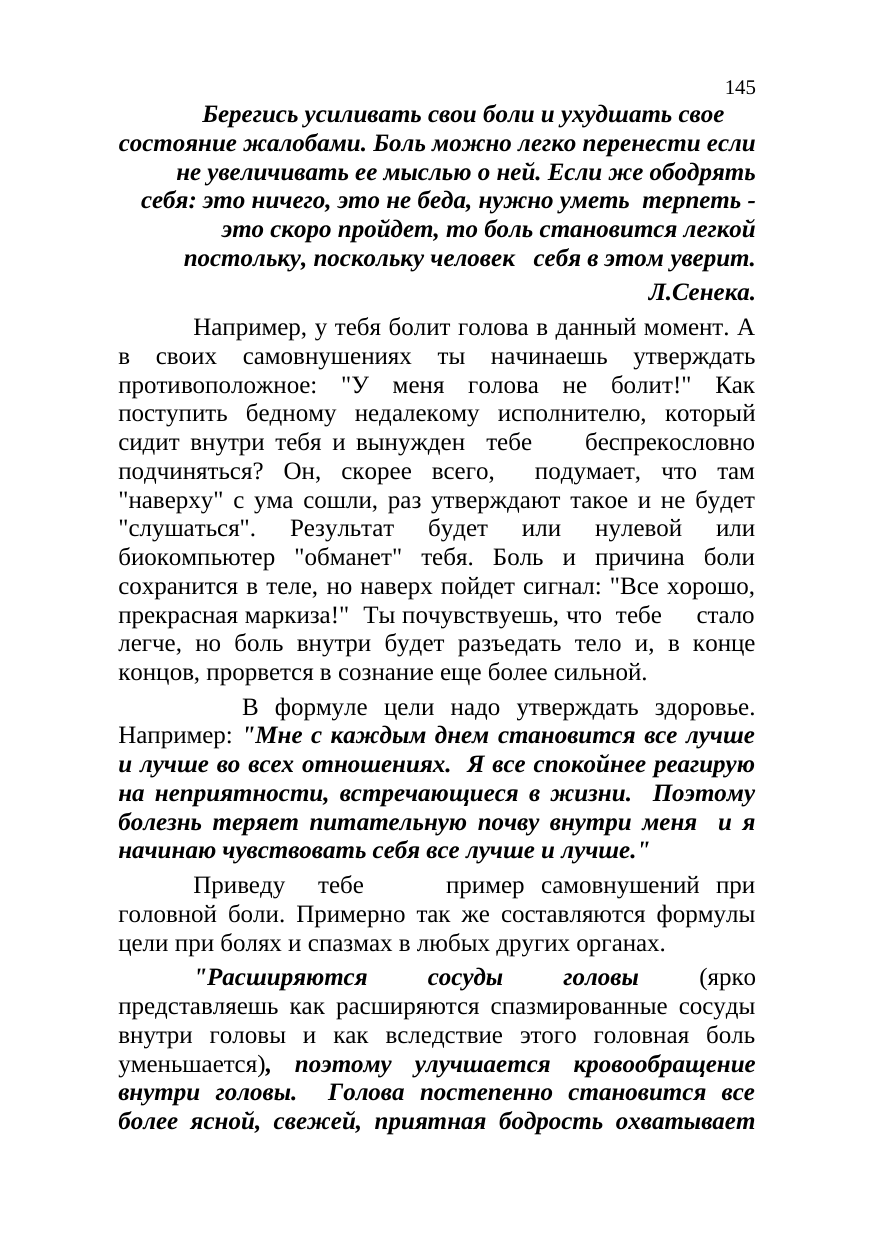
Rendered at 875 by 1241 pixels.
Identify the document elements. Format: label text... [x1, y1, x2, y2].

text В формуле цели надо утверждать здоровье. Например: "Мне с каждым днем становится все лучше и лучше во всех отношениях. Я все спокойнее реагирую на неприятности, встречающиеся в жизни. Поэтому болезнь теряет питательную почву внутри меня и я начинаю чувствовать себя все лучше и лучше." [118, 692, 756, 864]
text Приведу тебе пример самовнушений при головной боли. Примерно так же составляются формулы цели при болях и спазмах в любых других органах. [118, 870, 756, 957]
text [118, 962, 756, 1135]
text Берегись усиливать свои боли и ухудшать свое состояние жалобами. Боль можно легко перенести если не увеличивать ее мыслью о ней. Если же ободрять себя: это ничего, это не беда, нужно уметь терпеть - это скоро пройдет, то боль становится легкой постольку, поскольку человек себя в этом уверит. [118, 99, 756, 272]
text Например, у тебя болит голова в данный момент. А в своих самовнушениях ты начинаешь утверждать противоположное: "У меня голова не болит!" Как поступить бедному недалекому исполнителю, который сидит внутри тебя и вынужден тебе беспрекословно подчиняться? Он, скорее всего, подумает, что там "наверху" с ума сошли, раз утверждают такое и не будет "слушаться". Результат будет или нулевой или биокомпьютер "обманет" тебя. Боль и причина боли сохранится в теле, но наверх пойдет сигнал: "Все хорошо, прекрасная маркиза!" Ты почувствуешь, что тебе стало легче, но боль внутри будет разъедать тело и, в конце концов, прорвется в сознание еще более сильной. [118, 312, 756, 686]
text Л.Сенека. [118, 277, 756, 306]
